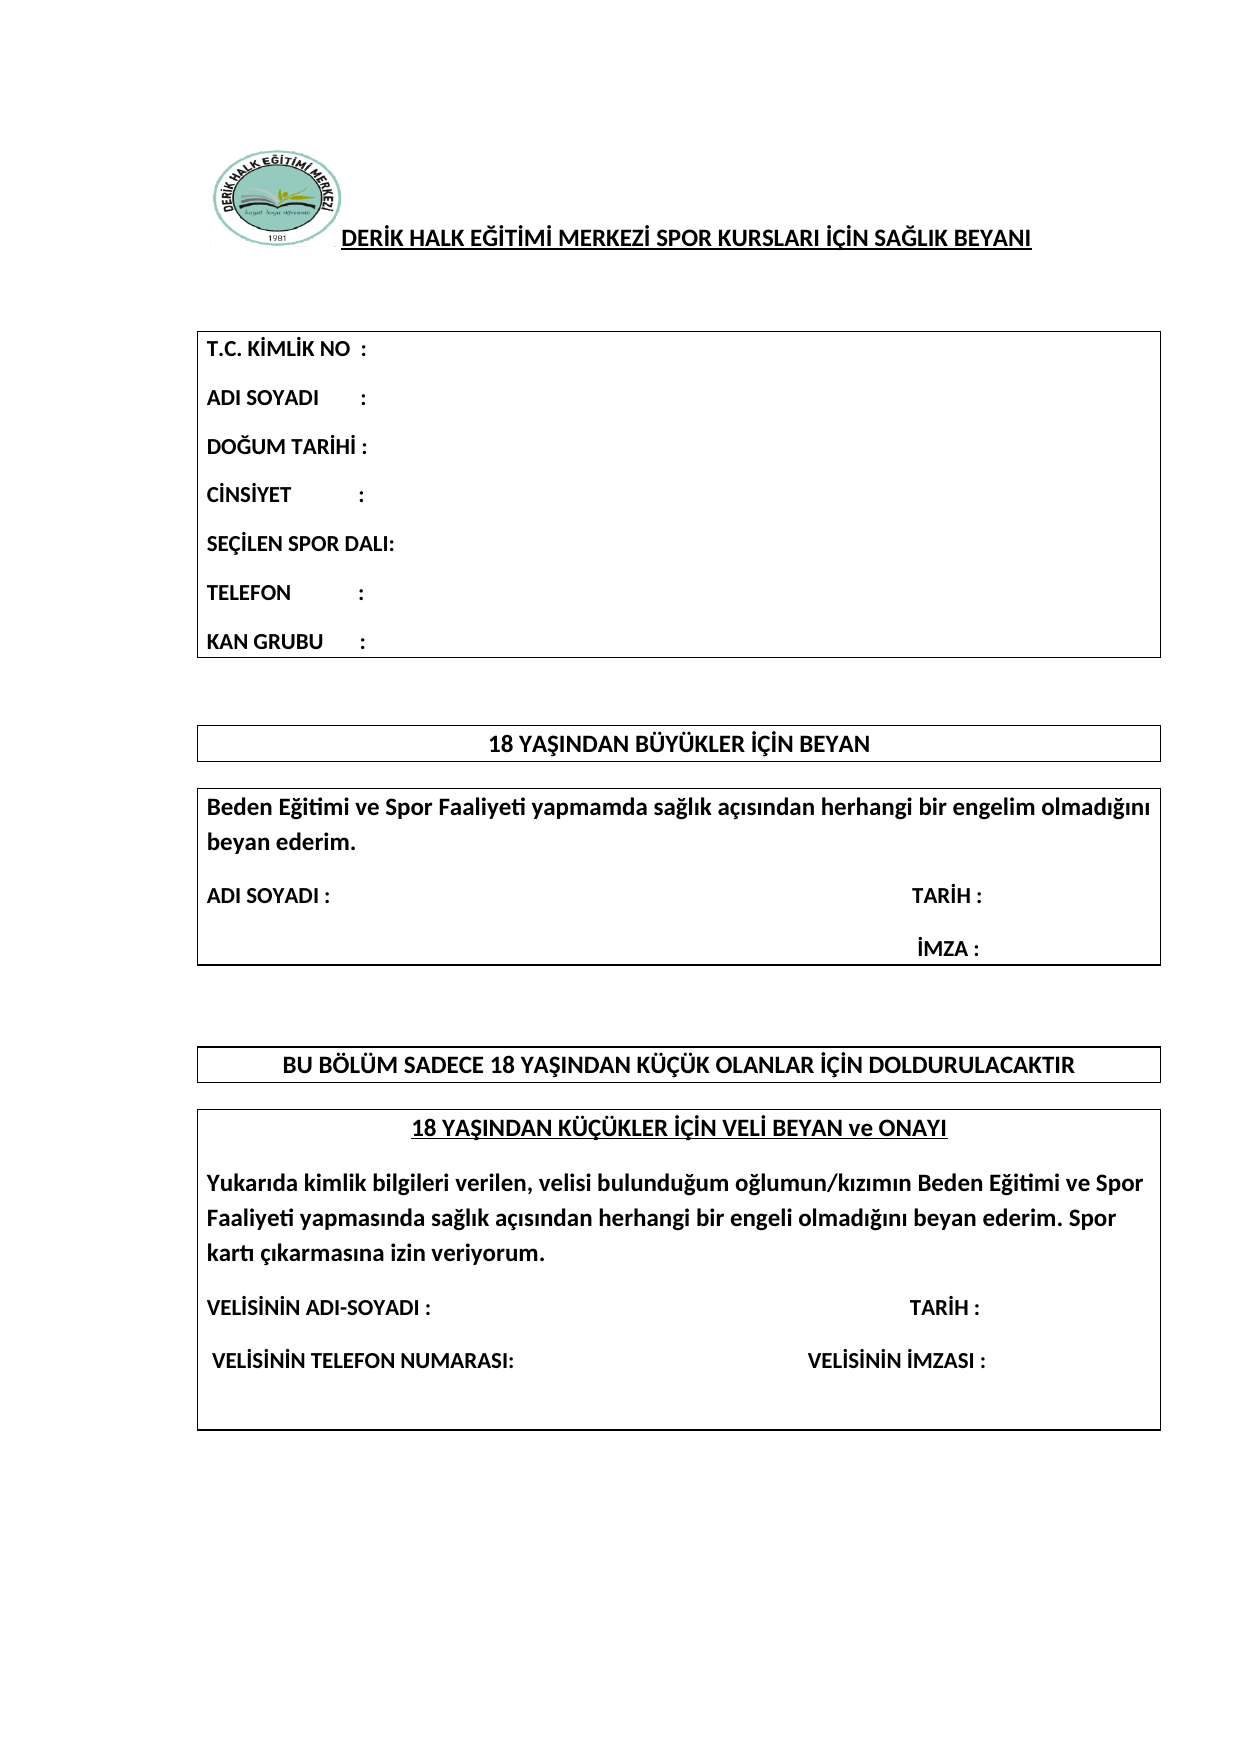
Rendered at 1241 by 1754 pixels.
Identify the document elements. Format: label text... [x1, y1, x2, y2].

text SEÇİLEN SPOR DALI: [198, 526, 1160, 557]
text ADI SOYADI : TARİH : [198, 878, 1160, 909]
text Beden Eğitimi ve Spor Faaliyeti yapmamda sağlık açısından herhangi bir engelim olmadığını beyan ederim. [198, 789, 1160, 856]
picture [208, 147, 342, 247]
text ADI SOYADI : [198, 380, 1160, 411]
text 18 YAŞINDAN BÜYÜKLER İÇİN BEYAN [198, 726, 1160, 761]
text VELİSİNİN ADI-SOYADI : TARİH : [198, 1290, 1160, 1321]
text TELEFON : [198, 575, 1160, 606]
text DERİK HALK EĞİTİMİ MERKEZİ SPOR KURSLARI İÇİN SAĞLIK BEYANI [148, 148, 1093, 253]
text 18 YAŞINDAN KÜÇÜKLER İÇİN VELİ BEYAN ve ONAYI [198, 1110, 1160, 1142]
text KAN GRUBU : [198, 624, 1160, 657]
text BU BÖLÜM SADECE 18 YAŞINDAN KÜÇÜK OLANLAR İÇİN DOLDURULACAKTIR [198, 1048, 1160, 1082]
text CİNSİYET : [198, 477, 1160, 509]
text DOĞUM TARİHİ : [198, 429, 1160, 460]
text İMZA : [198, 931, 1160, 964]
text Yukarıda kimlik bilgileri verilen, velisi bulunduğum oğlumun/kızımın Beden Eğitimi ve Spor Faaliyeti yapmasında sağlık açısından herhangi bir engeli olmadığını beyan ederim. Spor kartı çıkarmasına izin veriyorum. [198, 1164, 1160, 1268]
text T.C. KİMLİK NO : [198, 332, 1160, 362]
text VELİSİNİN TELEFON NUMARASI: VELİSİNİN İMZASI : [198, 1343, 1160, 1374]
